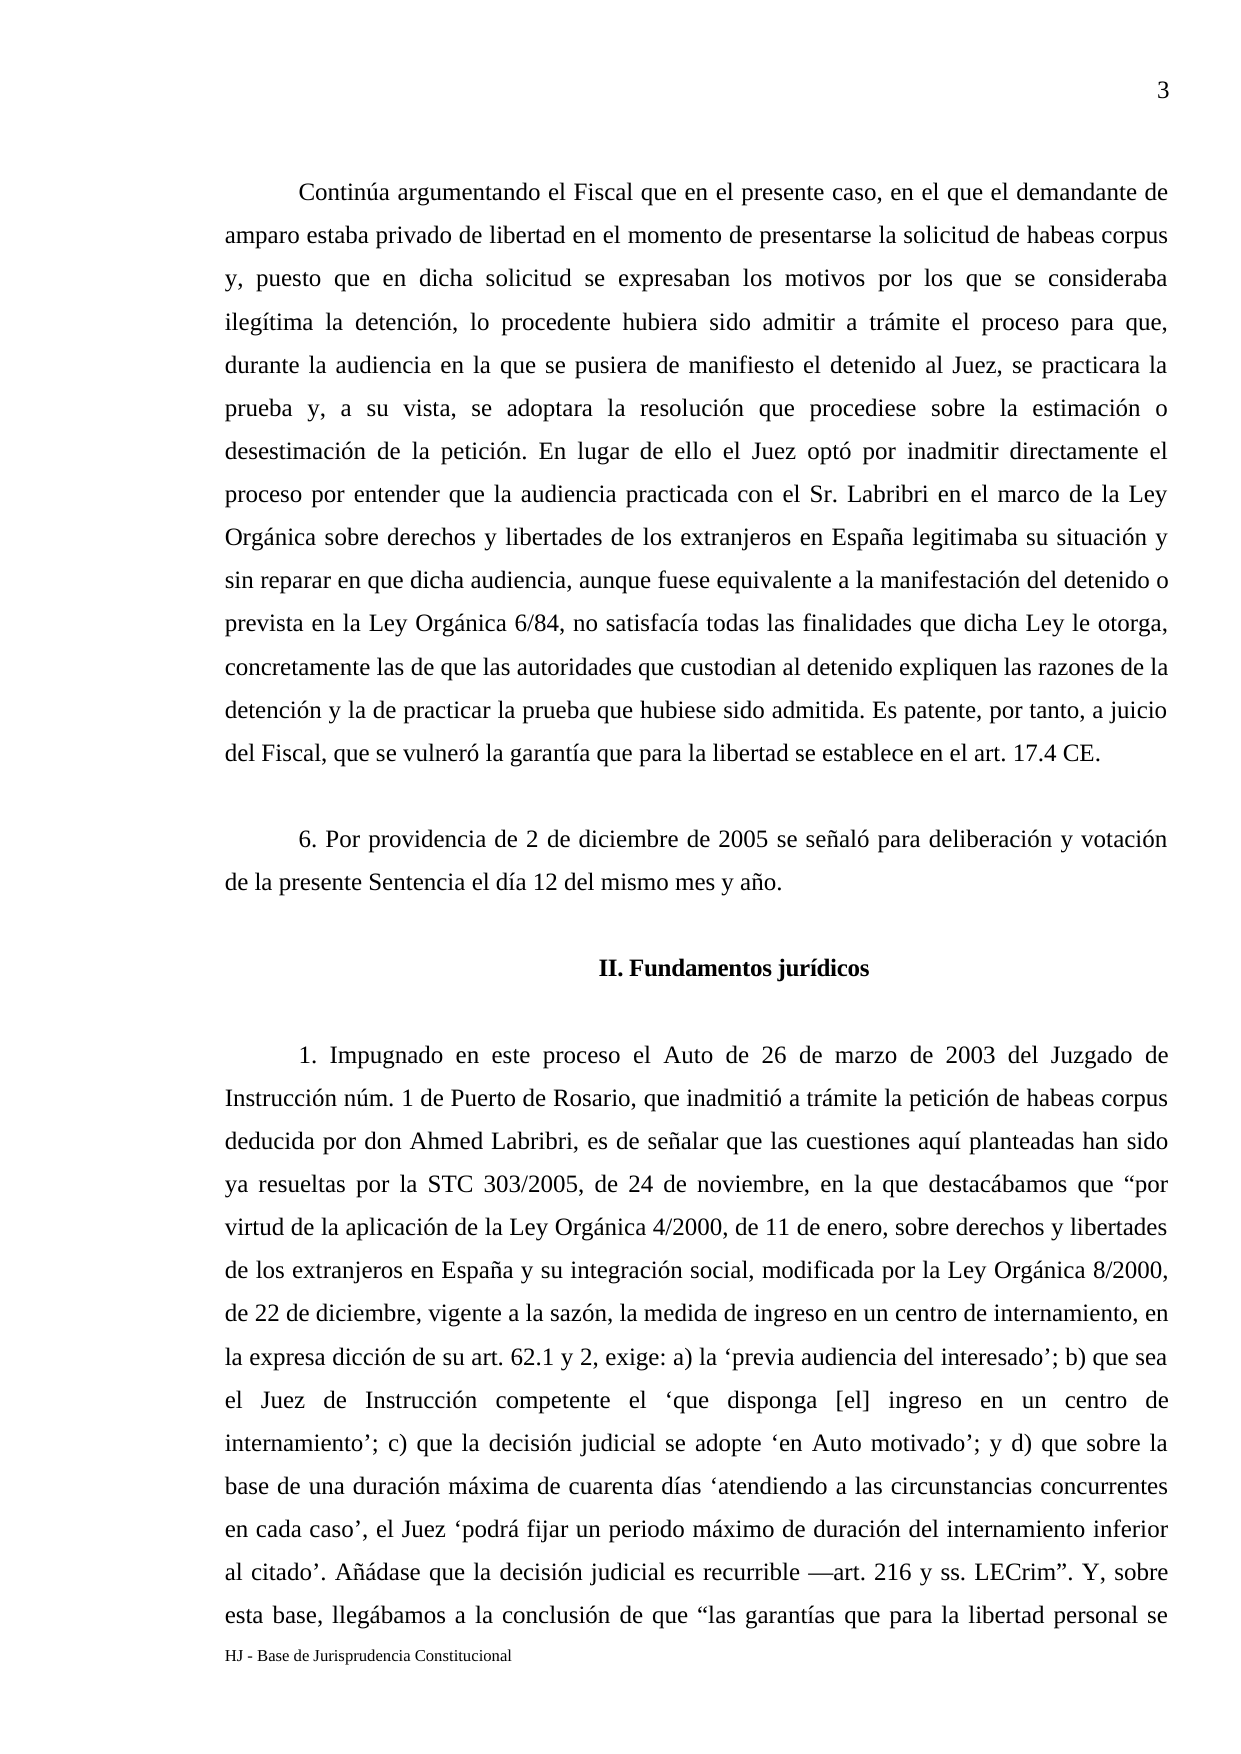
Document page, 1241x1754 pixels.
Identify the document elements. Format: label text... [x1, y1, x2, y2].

text 6. Por providencia de 2 de diciembre de 2005 se señaló para deliberación y votación de la presente Sentencia el día 12 del mismo mes y año. [224, 824, 1169, 896]
subtitle II. Fundamentos jurídicos [224, 953, 1169, 982]
text Continúa argumentando el Fiscal que en el presente caso, en el que el demandante de amparo estaba privado de libertad en el momento de presentarse la solicitud de habeas corpus y, puesto que en dicha solicitud se expresaban los motivos por los que se consideraba ilegítima la detención, lo procedente hubiera sido admitir a trámite el proceso para que, durante la audiencia en la que se pusiera de manifiesto el detenido al Juez, se practicara la prueba y, a su vista, se adoptara la resolución que procediese sobre la estimación o desestimación de la petición. En lugar de ello el Juez optó por inadmitir directamente el proceso por entender que la audiencia practicada con el Sr. Labribri en el marco de la Ley Orgánica sobre derechos y libertades de los extranjeros en España legitimaba su situación y sin reparar en que dicha audiencia, aunque fuese equivalente a la manifestación del detenido o prevista en la Ley Orgánica 6/84, no satisfacía todas las finalidades que dicha Ley le otorga, concretamente las de que las autoridades que custodian al detenido expliquen las razones de la detención y la de practicar la prueba que hubiese sido admitida. Es patente, por tanto, a juicio del Fiscal, que se vulneró la garantía que para la libertad se establece en el art. 17.4 CE. [224, 177, 1169, 767]
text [224, 1040, 1169, 1629]
